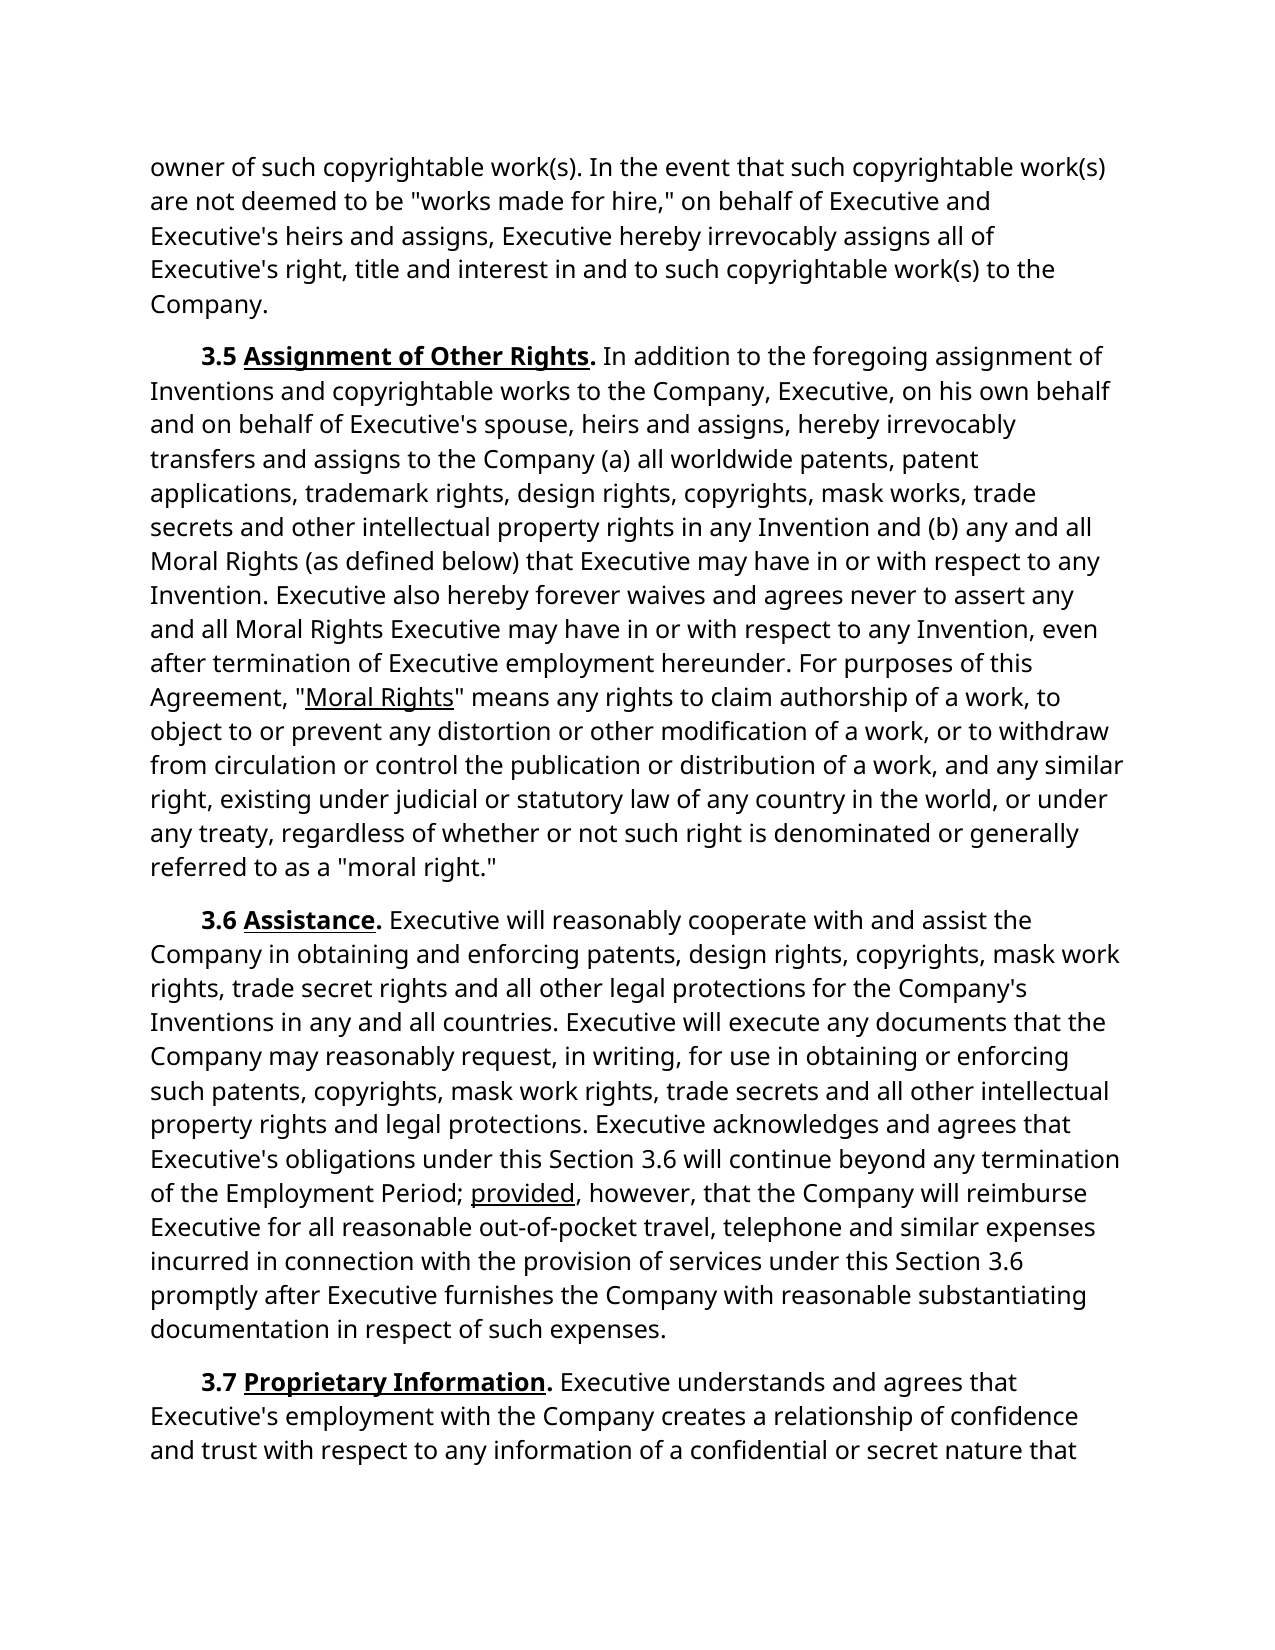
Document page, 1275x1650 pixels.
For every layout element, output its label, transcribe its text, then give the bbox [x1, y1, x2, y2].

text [150, 150, 1125, 320]
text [150, 1364, 1125, 1467]
text 3.6 Assistance. Executive will reasonably cooperate with and assist the Company in obtaining and enforcing patents, design rights, copyrights, mask work rights, trade secret rights and all other legal protections for the Company's Inventions in any and all countries. Executive will execute any documents that the Company may reasonably request, in writing, for use in obtaining or enforcing such patents, copyrights, mask work rights, trade secrets and all other intellectual property rights and legal protections. Executive acknowledges and agrees that Executive's obligations under this Section 3.6 will continue beyond any termination of the Employment Period; provided, however, that the Company will reimburse Executive for all reasonable out-of-pocket travel, telephone and similar expenses incurred in connection with the provision of services under this Section 3.6 promptly after Executive furnishes the Company with reasonable substantiating documentation in respect of such expenses. [150, 903, 1125, 1346]
text 3.5 Assignment of Other Rights. In addition to the foregoing assignment of Inventions and copyrightable works to the Company, Executive, on his own behalf and on behalf of Executive's spouse, heirs and assigns, hereby irrevocably transfers and assigns to the Company (a) all worldwide patents, patent applications, trademark rights, design rights, copyrights, mask works, trade secrets and other intellectual property rights in any Invention and (b) any and all Moral Rights (as defined below) that Executive may have in or with respect to any Invention. Executive also hereby forever waives and agrees never to assert any and all Moral Rights Executive may have in or with respect to any Invention, even after termination of Executive employment hereunder. For purposes of this Agreement, "Moral Rights" means any rights to claim authorship of a work, to object to or prevent any distortion or other modification of a work, or to withdraw from circulation or control the publication or distribution of a work, and any similar right, existing under judicial or statutory law of any country in the world, or under any treaty, regardless of whether or not such right is denominated or generally referred to as a "moral right." [150, 339, 1125, 884]
